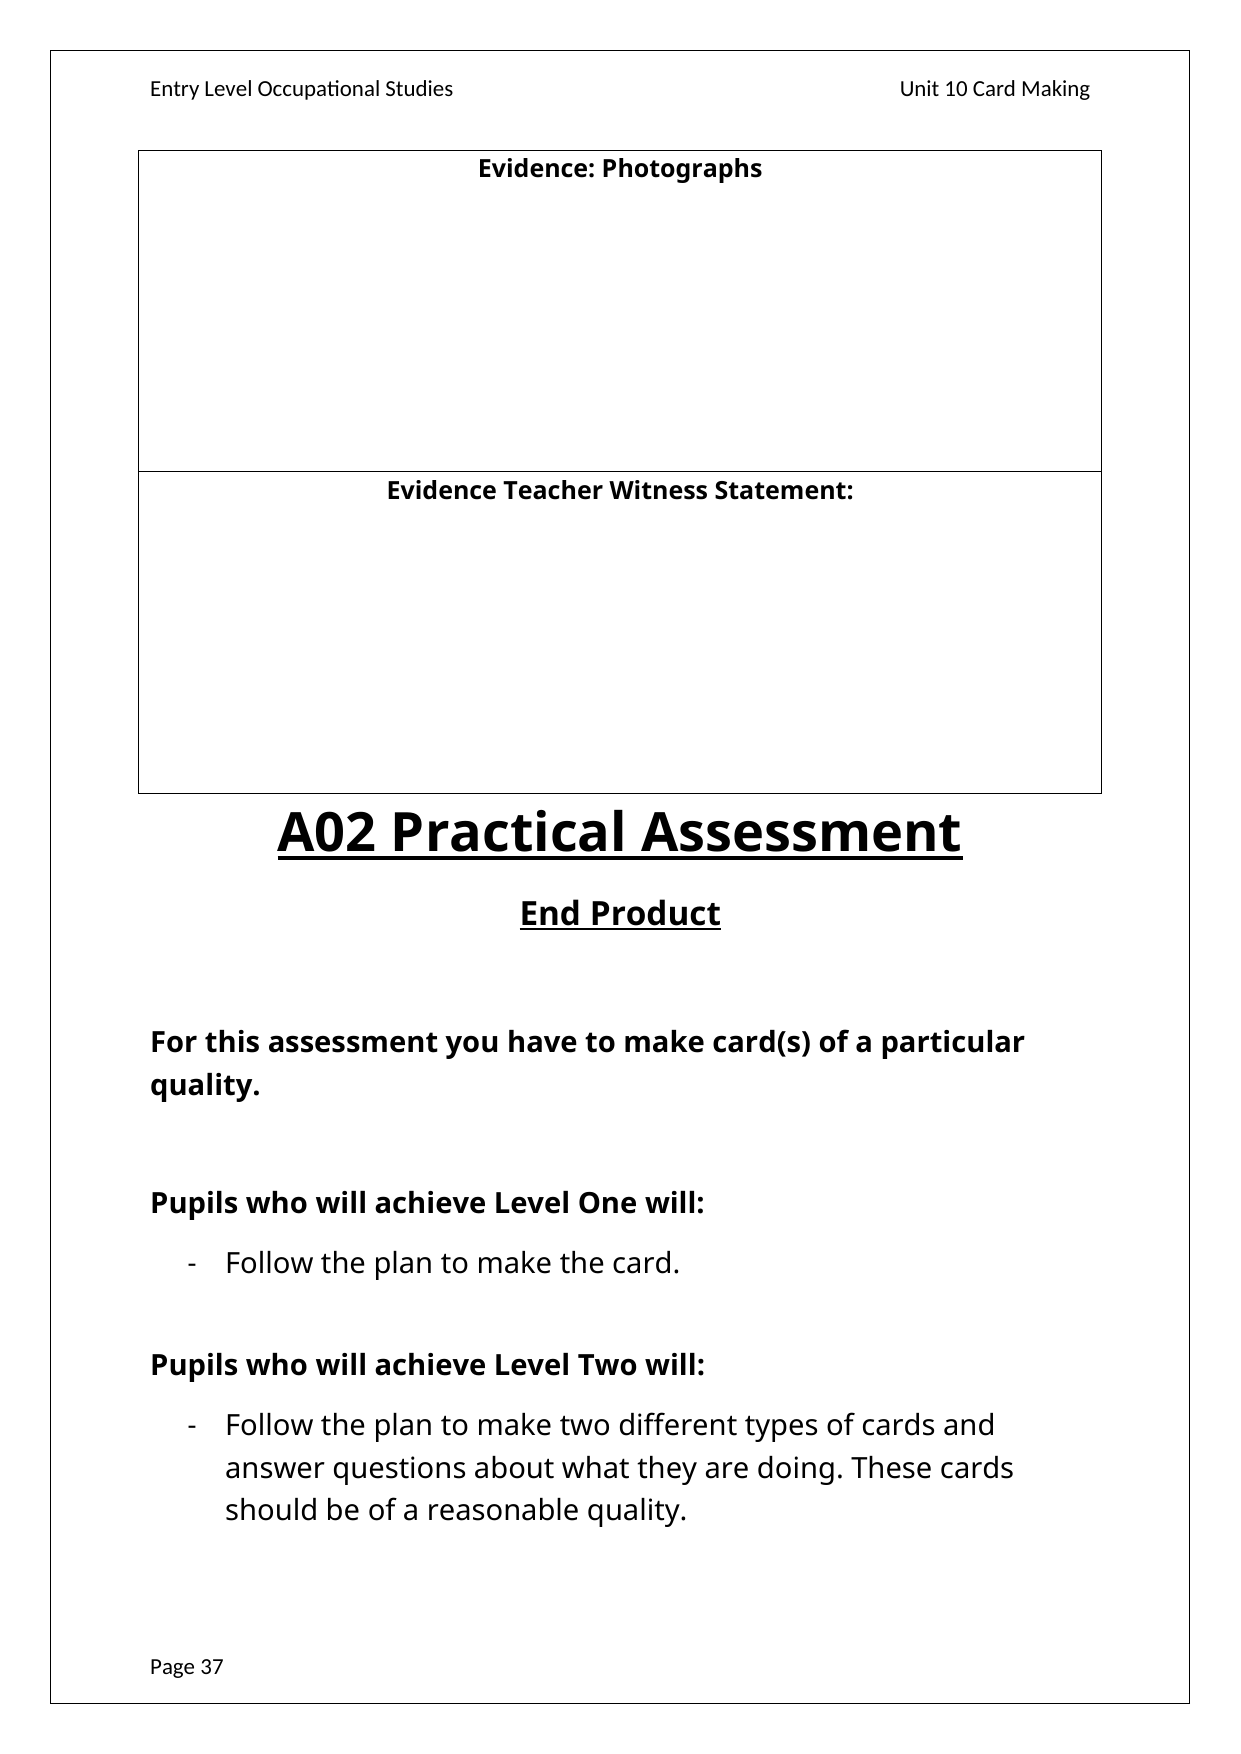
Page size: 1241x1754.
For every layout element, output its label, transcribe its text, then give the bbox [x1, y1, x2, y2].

table_cell Evidence: Photographs [139, 151, 1101, 471]
text Pupils who will achieve Level Two will: [150, 1344, 1090, 1384]
text For this assessment you have to make card(s) of a particular quality. [150, 1021, 1090, 1103]
text A02 Practical Assessment [150, 794, 1090, 867]
table_cell Evidence Teacher Witness Statement: [139, 472, 1101, 792]
text Pupils who will achieve Level One will: [150, 1183, 1090, 1222]
list Follow the plan to make two different types of cards and answer questions about what they are doing. These cards should be of a reasonable quality. [187, 1404, 1090, 1529]
list Follow the plan to make the card. [187, 1242, 1090, 1282]
text End Product [150, 890, 1090, 935]
